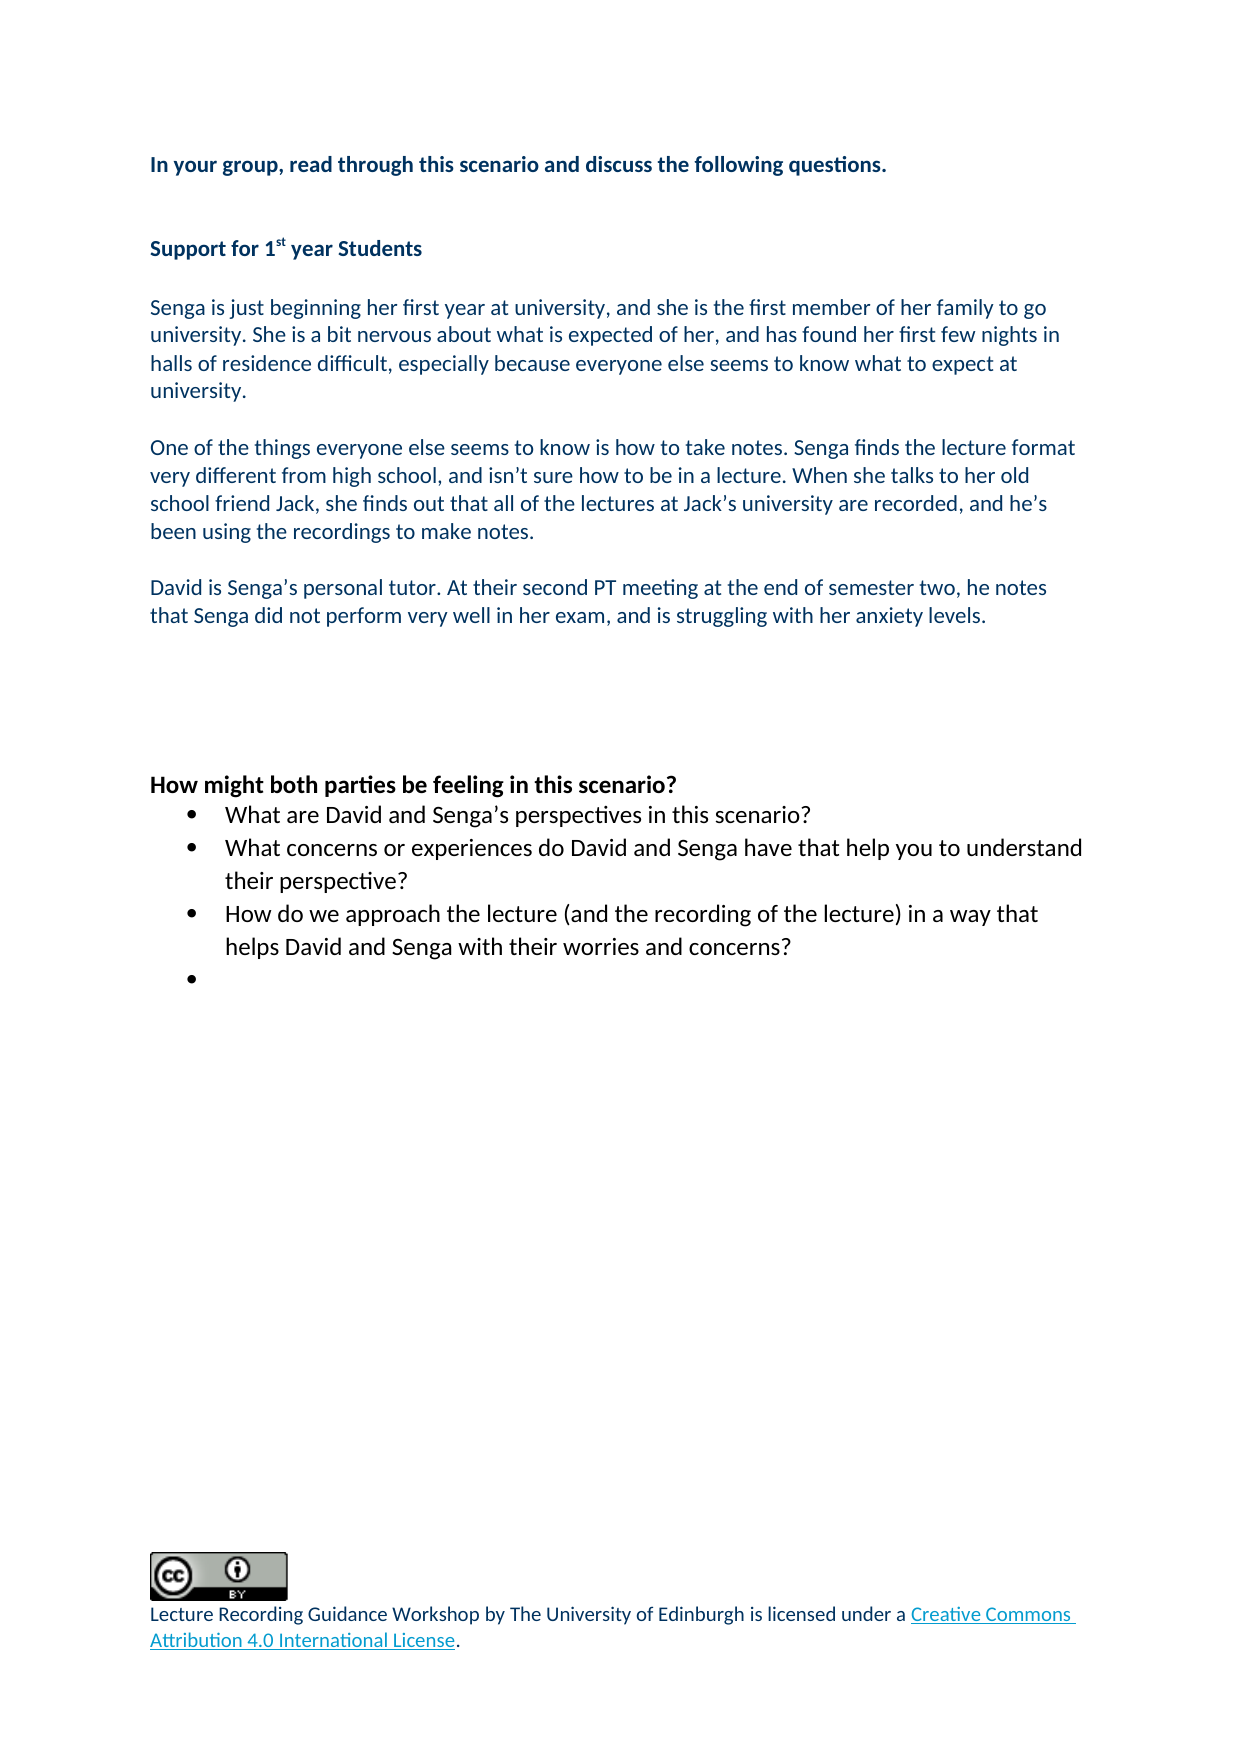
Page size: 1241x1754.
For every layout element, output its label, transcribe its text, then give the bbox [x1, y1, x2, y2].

list How might both parties be feeling in this scenario? [150, 769, 1090, 799]
text In your group, read through this scenario and discuss the following questions. [150, 150, 1090, 178]
list What are David and Senga’s perspectives in this scenario? [187, 799, 1090, 830]
text One of the things everyone else seems to know is how to take notes. Senga finds the lecture format very different from high school, and isn’t sure how to be in a lecture. When she talks to her old school friend Jack, she finds out that all of the lectures at Jack’s university are recorded, and he’s been using the recordings to make notes. [150, 433, 1090, 545]
list What concerns or experiences do David and Senga have that help you to understand their perspective? [187, 832, 1090, 896]
list How do we approach the lecture (and the recording of the lecture) in a way that helps David and Senga with their worries and concerns? [187, 898, 1090, 962]
text Senga is just beginning her first year at university, and she is the first member of her family to go university. She is a bit nervous about what is expected of her, and has found her first few nights in halls of residence difficult, especially because everyone else seems to know what to expect at university. [150, 293, 1090, 405]
text Support for 1st year Students [150, 234, 1090, 262]
picture [150, 1552, 288, 1601]
text David is Senga’s personal tutor. At their second PT meeting at the end of semester two, he notes that Senga did not perform very well in her exam, and is struggling with her anxiety levels. [150, 573, 1090, 629]
